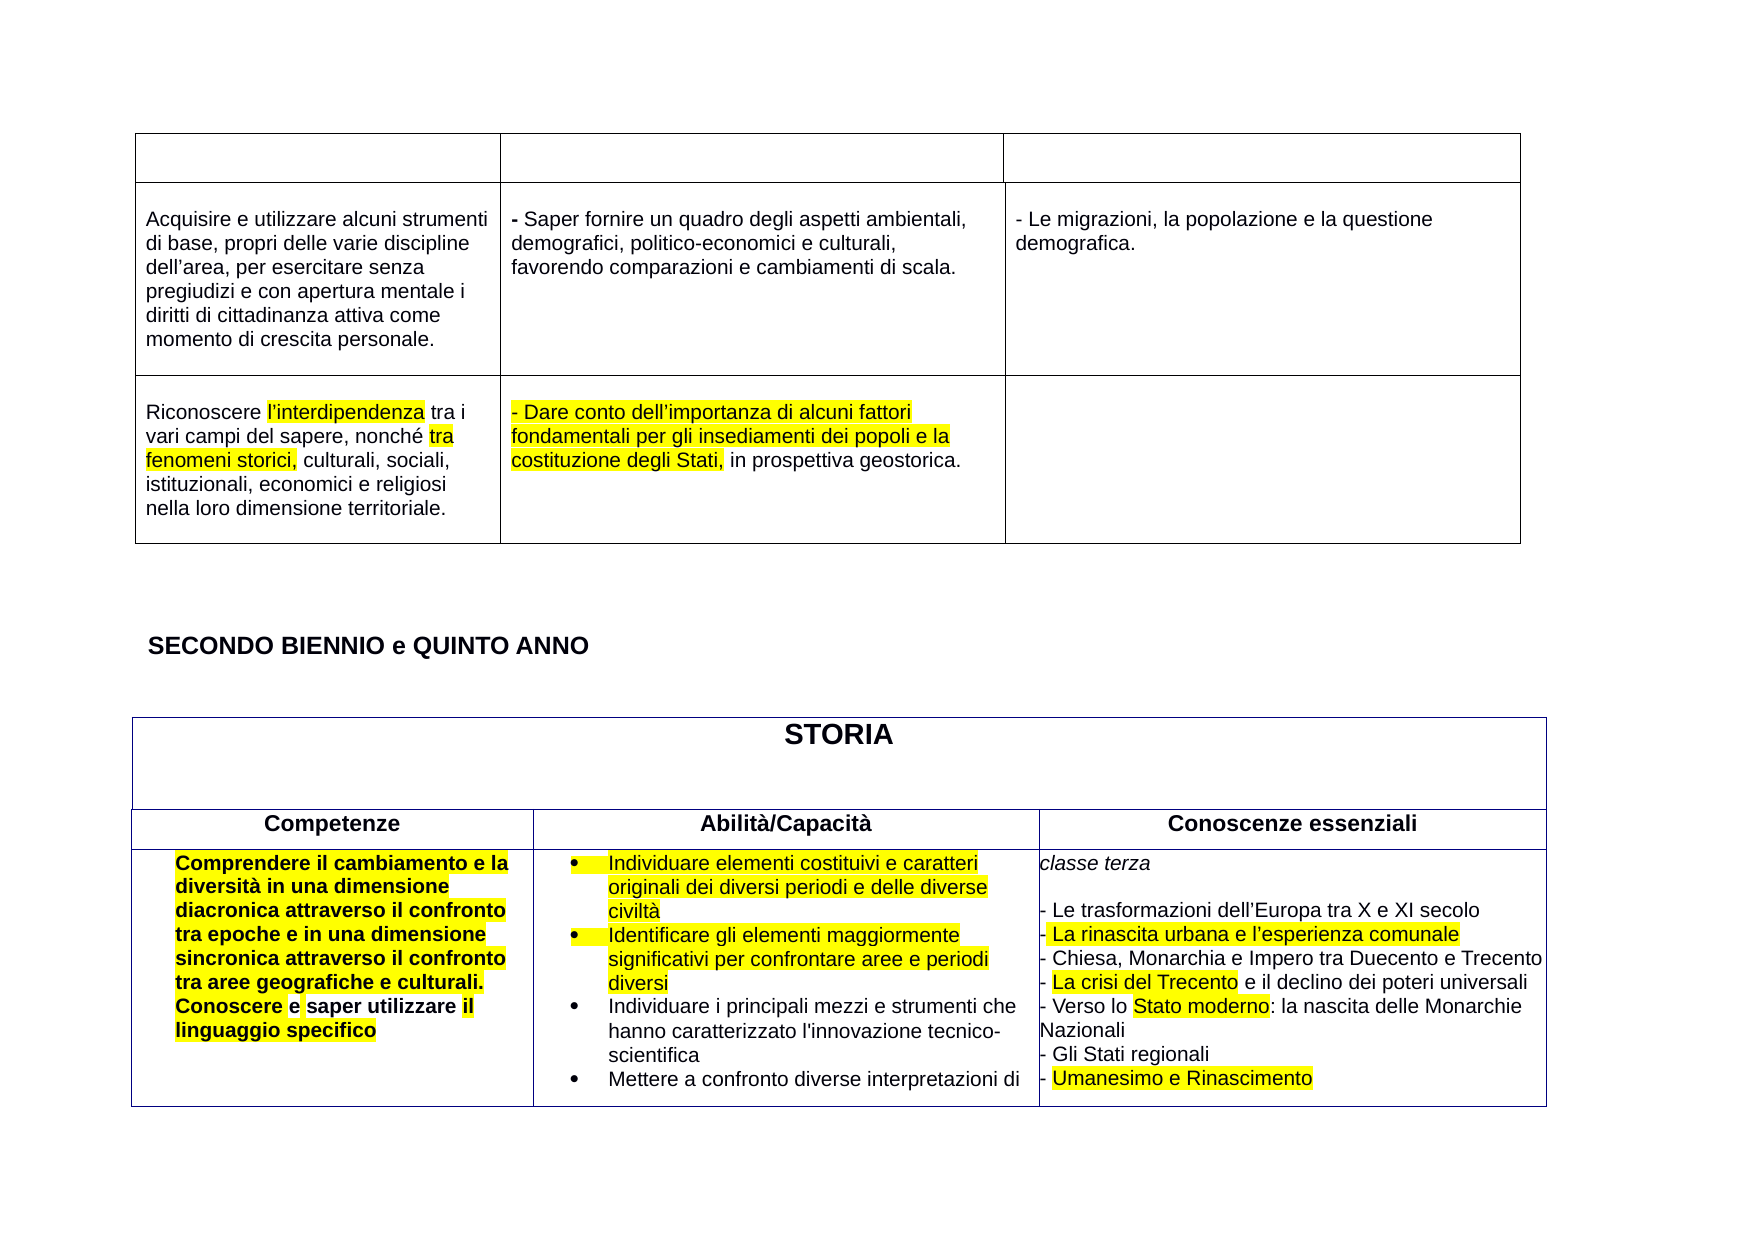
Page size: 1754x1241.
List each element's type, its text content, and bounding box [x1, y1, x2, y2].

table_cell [534, 850, 1039, 1106]
table_cell Competenze [132, 810, 533, 849]
table_cell - Saper fornire un quadro degli aspetti ambientali, demografici, politico-economici e culturali, favorendo comparazioni e cambiamenti di scala. [501, 183, 1005, 374]
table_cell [136, 134, 500, 182]
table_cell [1040, 850, 1546, 1106]
table_cell - Dare conto dell’importanza di alcuni fattori fondamentali per gli insediamenti dei popoli e la costituzione degli Stati, in prospettiva geostorica. [501, 376, 1005, 543]
text SECONDO BIENNIO e QUINTO ANNO [148, 631, 1636, 659]
table_header STORIA [133, 718, 1546, 809]
table_cell Riconoscere l’interdipendenza tra i vari campi del sapere, nonché tra fenomeni storici, culturali, sociali, istituzionali, economici e religiosi nella loro dimensione territoriale. [136, 376, 500, 543]
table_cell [132, 850, 533, 1106]
table_cell Conoscenze essenziali [1040, 810, 1546, 849]
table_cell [1004, 134, 1520, 182]
table_cell [1006, 376, 1520, 543]
table_cell Abilità/Capacità [534, 810, 1039, 849]
table_cell - Le migrazioni, la popolazione e la questione demografica. [1006, 183, 1520, 374]
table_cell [501, 134, 1003, 182]
table_cell Acquisire e utilizzare alcuni strumenti di base, propri delle varie discipline dell’area, per esercitare senza pregiudizi e con apertura mentale i diritti di cittadinanza attiva come momento di crescita personale. [136, 183, 500, 374]
